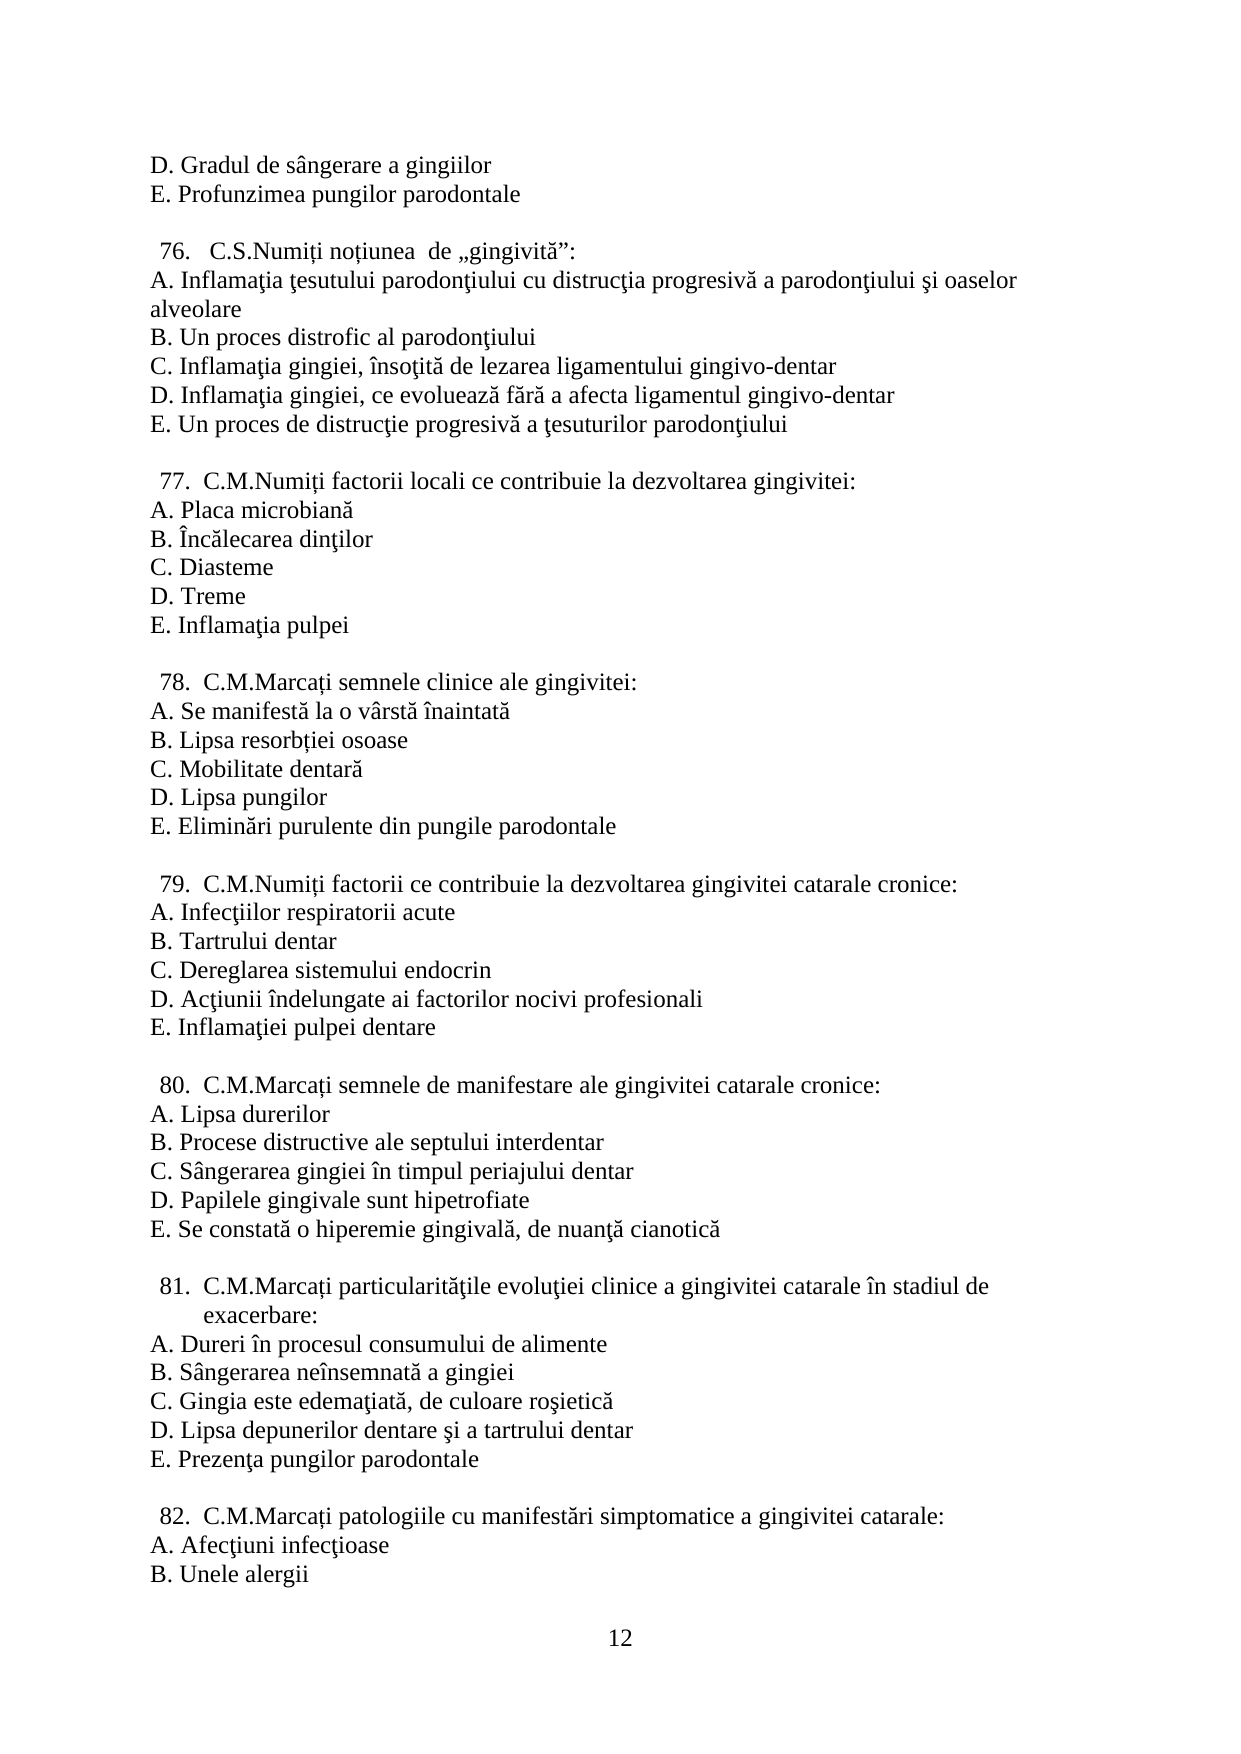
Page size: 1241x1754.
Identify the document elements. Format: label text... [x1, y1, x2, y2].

list C.M.Numiți factorii locali ce contribuie la dezvoltarea gingivitei: [159, 466, 1090, 495]
text B. Un proces distrofic al parodonţiului [150, 322, 1090, 351]
text C. Diasteme [150, 552, 1090, 581]
text D. Lipsa pungilor [150, 782, 1090, 811]
text E. Un proces de distrucţie progresivă a ţesuturilor parodonţiului [150, 409, 1090, 437]
text D. Gradul de sângerare a gingiilor [150, 150, 1090, 179]
text E. Eliminări purulente din pungile parodontale [150, 811, 1090, 840]
text C. Mobilitate dentară [150, 754, 1090, 782]
list C.M.Marcați semnele de manifestare ale gingivitei catarale cronice: [159, 1070, 1090, 1099]
text D. Lipsa depunerilor dentare şi a tartrului dentar [150, 1415, 1090, 1444]
text C. Sângerarea gingiei în timpul periajului dentar [150, 1156, 1090, 1185]
text D. Papilele gingivale sunt hipetrofiate [150, 1185, 1090, 1214]
text A. Dureri în procesul consumului de alimente [150, 1329, 1090, 1357]
list C.M.Marcați patologiile cu manifestări simptomatice a gingivitei catarale: [159, 1501, 1090, 1530]
text D. Acţiunii îndelungate ai factorilor nocivi profesionali [150, 984, 1090, 1012]
text B. Sângerarea neînsemnată a gingiei [150, 1357, 1090, 1386]
text B. Tartrului dentar [150, 926, 1090, 955]
text B. Unele alergii [150, 1559, 1090, 1587]
text B. Lipsa resorbției osoase [150, 725, 1090, 754]
text C. Inflamaţia gingiei, însoţită de lezarea ligamentului gingivo-dentar [150, 351, 1090, 380]
list C.M.Marcați particularităţile evoluţiei clinice a gingivitei catarale în stadiul de exacerbare: [159, 1271, 1090, 1329]
text B. Procese distructive ale septului interdentar [150, 1127, 1090, 1156]
text D. Treme [150, 581, 1090, 610]
text A. Placa microbiană [150, 495, 1090, 524]
text D. Inflamaţia gingiei, ce evoluează fără a afecta ligamentul gingivo-dentar [150, 380, 1090, 409]
text B. Încălecarea dinţilor [150, 524, 1090, 552]
text A. Afecţiuni infecţioase [150, 1530, 1090, 1559]
text A. Lipsa durerilor [150, 1099, 1090, 1127]
list C.M.Marcați semnele clinice ale gingivitei: [159, 667, 1090, 696]
text A. Inflamaţia ţesutului parodonţiului cu distrucţia progresivă a parodonţiului şi oaselor alveolare [150, 265, 1090, 322]
text E. Se constată o hiperemie gingivală, de nuanţă cianotică [150, 1214, 1090, 1242]
text E. Inflamaţia pulpei [150, 610, 1090, 639]
text C. Dereglarea sistemului endocrin [150, 955, 1090, 984]
text E. Profunzimea pungilor parodontale [150, 179, 1090, 207]
list C.S.Numiți noțiunea de „gingivită”: [159, 236, 1090, 265]
text E. Inflamaţiei pulpei dentare [150, 1012, 1090, 1041]
text E. Prezenţa pungilor parodontale [150, 1444, 1090, 1472]
text A. Infecţiilor respiratorii acute [150, 897, 1090, 926]
list C.M.Numiți factorii ce contribuie la dezvoltarea gingivitei catarale cronice: [159, 869, 1090, 897]
text C. Gingia este edemaţiată, de culoare roşietică [150, 1386, 1090, 1415]
text A. Se manifestă la o vârstă înaintată [150, 696, 1090, 725]
